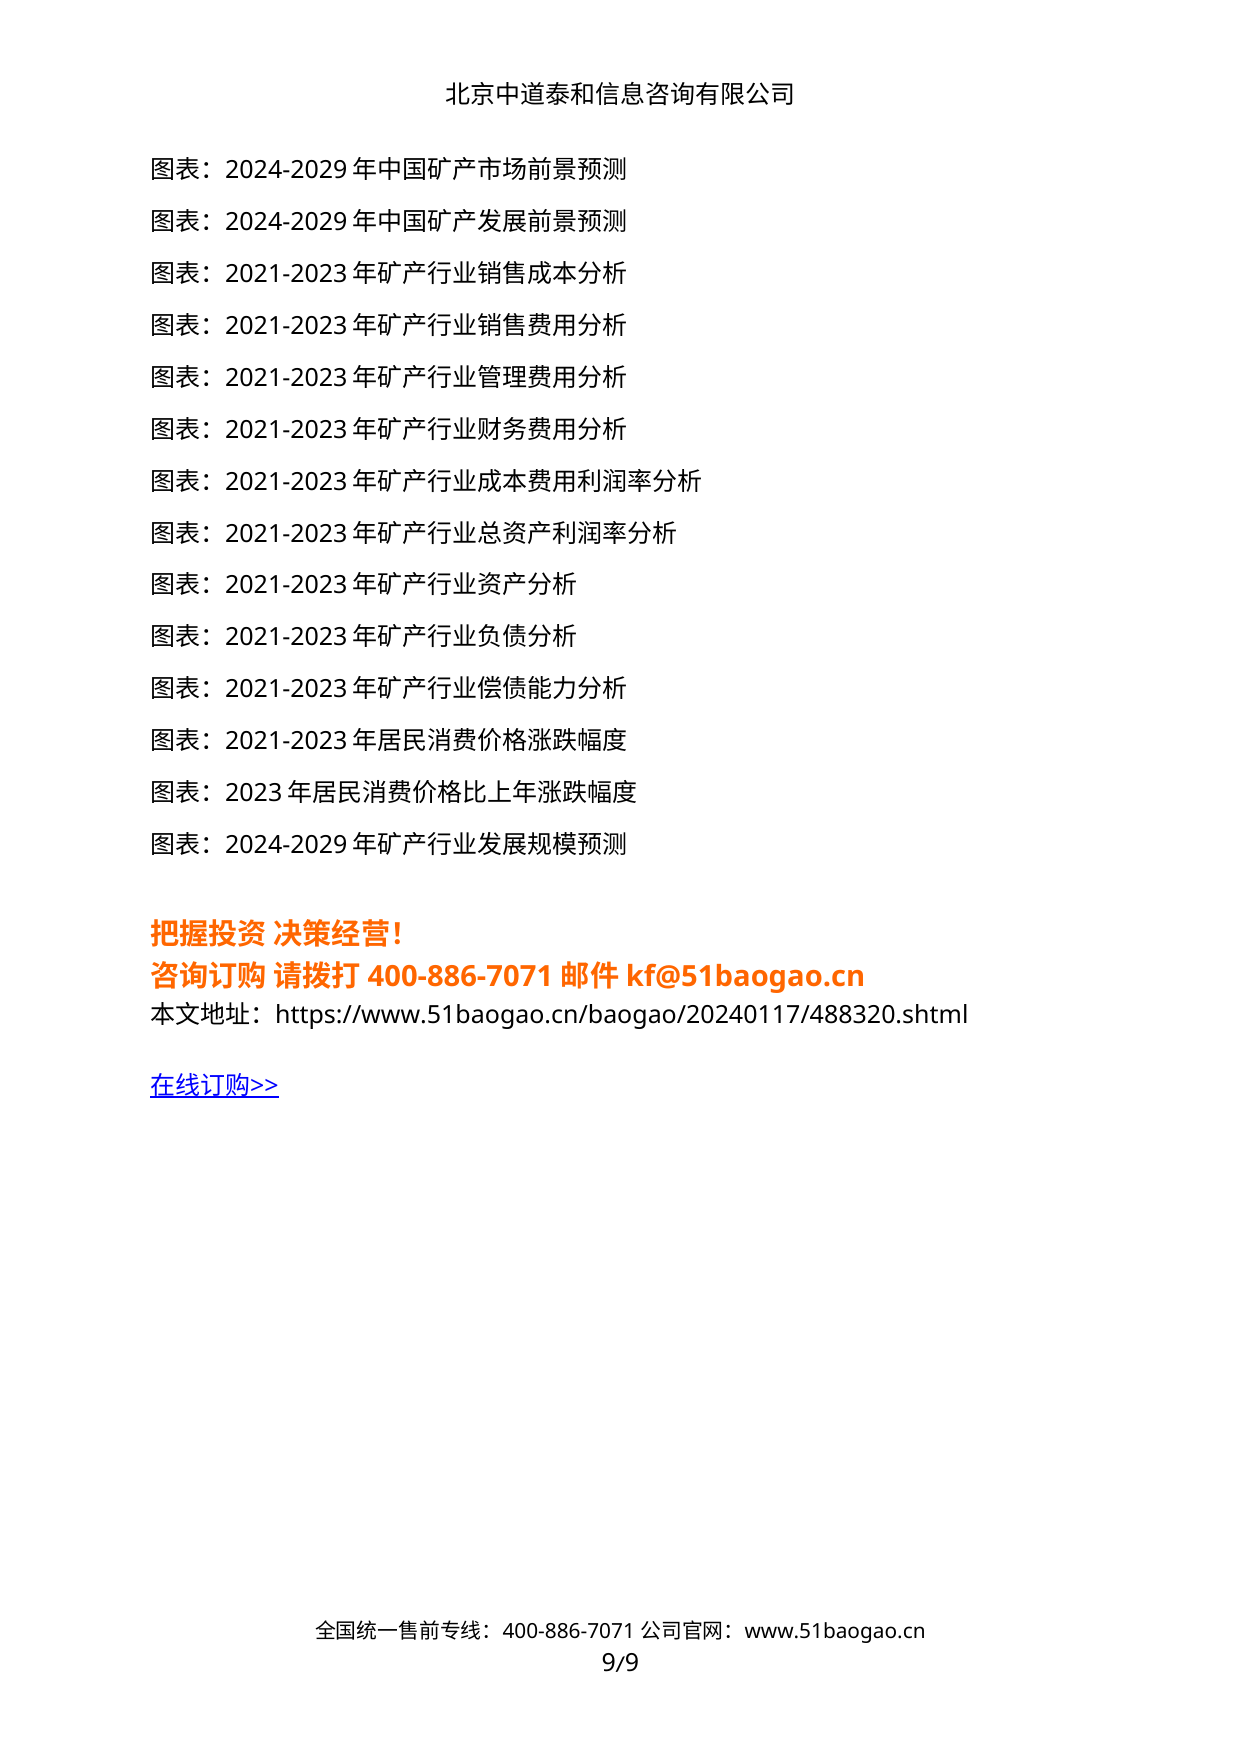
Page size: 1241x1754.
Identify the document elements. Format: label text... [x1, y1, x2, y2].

text 图表：2024-2029年中国矿产发展前景预测 [150, 202, 1090, 238]
text 图表：2021-2023年矿产行业偿债能力分析 [150, 669, 1090, 705]
text 图表：2021-2023年矿产行业销售成本分析 [150, 254, 1090, 290]
text 图表：2021-2023年矿产行业管理费用分析 [150, 357, 1090, 394]
text 图表：2021-2023年矿产行业总资产利润率分析 [150, 513, 1090, 549]
text 图表：2021-2023年矿产行业资产分析 [150, 565, 1090, 601]
text 图表：2021-2023年矿产行业成本费用利润率分析 [150, 461, 1090, 497]
text 把握投资 决策经营！咨询订购 请拨打 400-886-7071 邮件 kf@51baogao.cn本文地址：https://www.51baogao.cn/baogao/20240117/488320.shtml [150, 876, 1090, 1031]
text 图表：2021-2023年矿产行业销售费用分析 [150, 306, 1090, 342]
text 图表：2021-2023年矿产行业负债分析 [150, 617, 1090, 653]
text 在线订购>> [150, 1031, 1090, 1102]
text 图表：2024-2029年中国矿产市场前景预测 [150, 150, 1090, 186]
text 图表：2023年居民消费价格比上年涨跌幅度 [150, 772, 1090, 809]
text 图表：2021-2023年矿产行业财务费用分析 [150, 409, 1090, 446]
text 图表：2021-2023年居民消费价格涨跌幅度 [150, 721, 1090, 757]
text 图表：2024-2029年矿产行业发展规模预测 [150, 824, 1090, 861]
